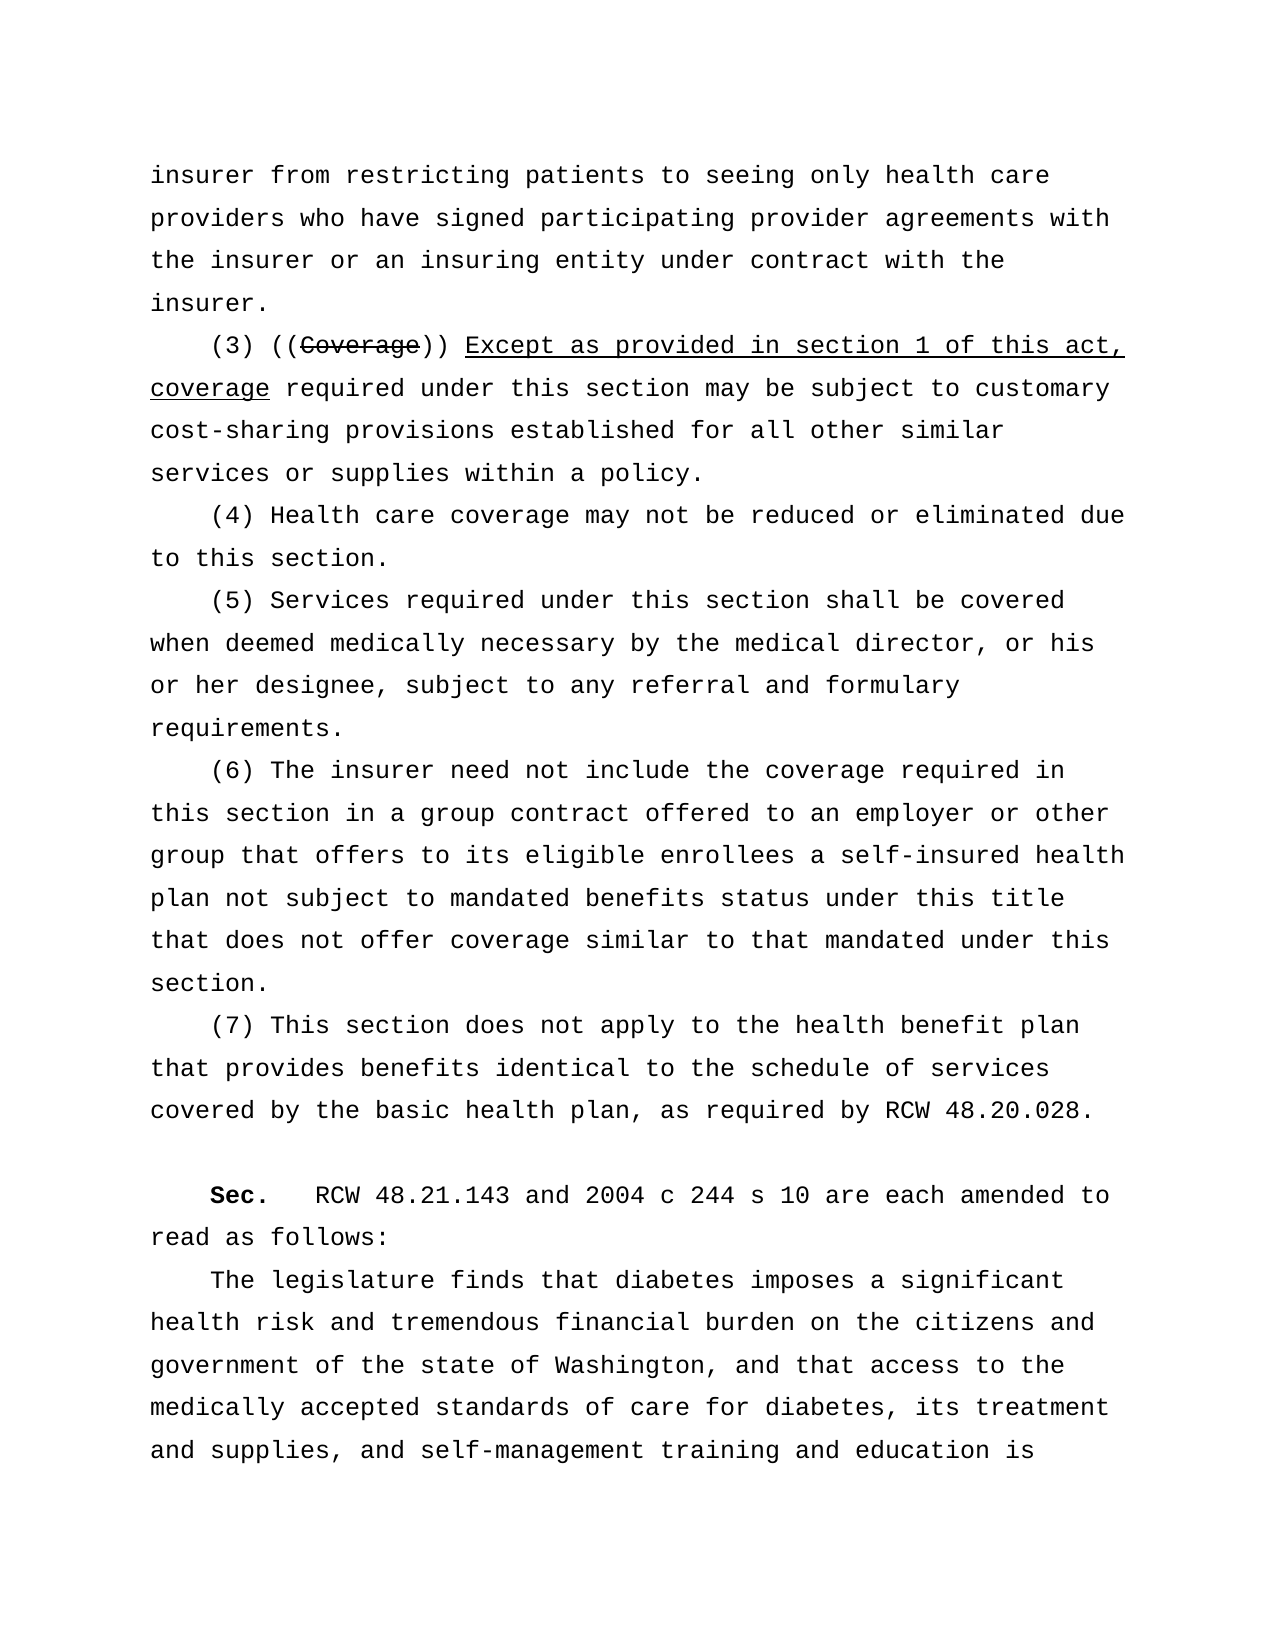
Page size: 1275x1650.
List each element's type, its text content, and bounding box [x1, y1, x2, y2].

text Sec. RCW 48.21.143 and 2004 c 244 s 10 are each amended to read as follows: [150, 1169, 1125, 1254]
text (5) Services required under this section shall be covered when deemed medically necessary by the medical director, or his or her designee, subject to any referral and formulary requirements. [150, 575, 1125, 745]
text (6) The insurer need not include the coverage required in this section in a group contract offered to an employer or other group that offers to its eligible enrollees a self-insured health plan not subject to mandated benefits status under this title that does not offer coverage similar to that mandated under this section. [150, 745, 1125, 1000]
text (3) ((Coverage)) Except as provided in section 1 of this act, coverage required under this section may be subject to customary cost-sharing provisions established for all other similar services or supplies within a policy. [150, 320, 1125, 490]
text (4) Health care coverage may not be reduced or eliminated due to this section. [150, 490, 1125, 575]
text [150, 1254, 1125, 1467]
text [150, 150, 1125, 320]
text (7) This section does not apply to the health benefit plan that provides benefits identical to the schedule of services covered by the basic health plan, as required by RCW 48.20.028. [150, 1000, 1125, 1127]
